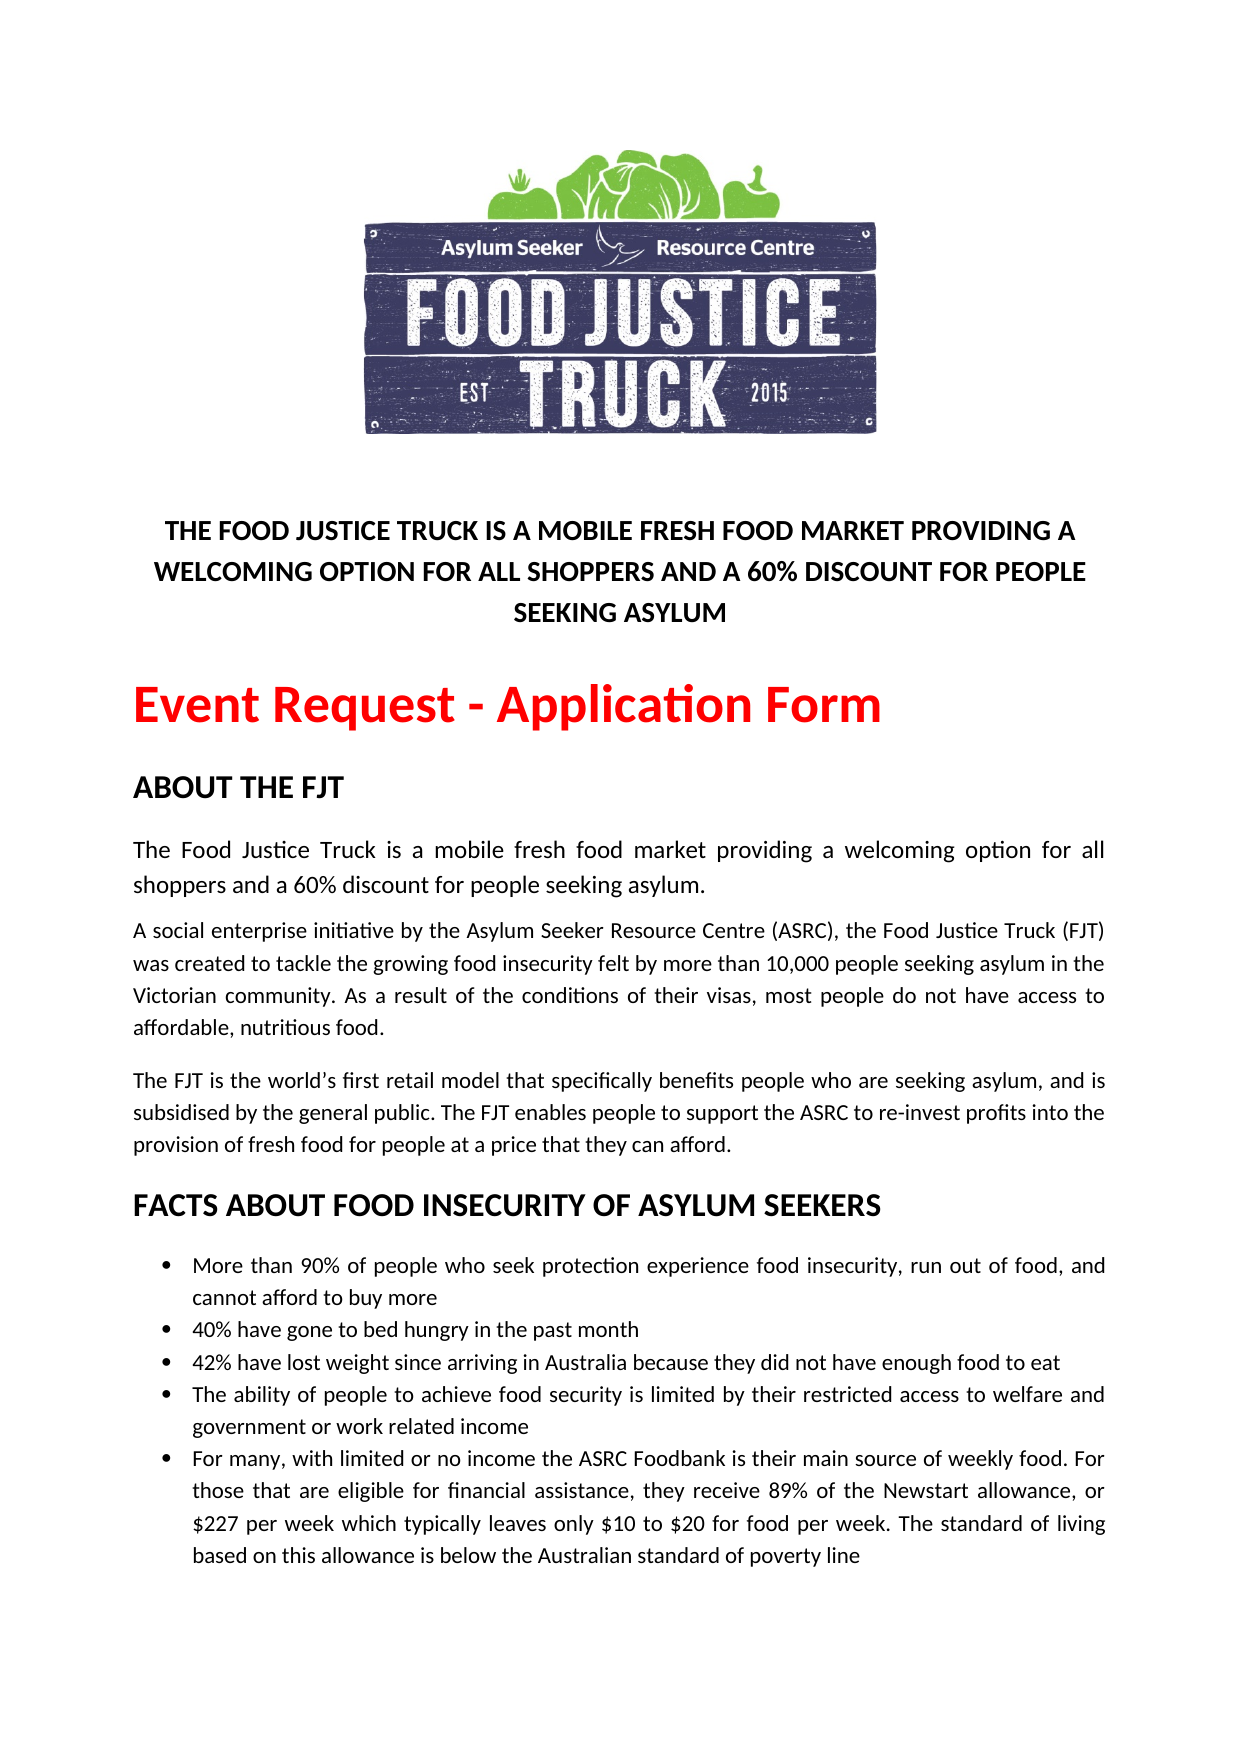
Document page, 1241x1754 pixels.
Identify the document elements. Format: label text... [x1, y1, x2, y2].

text The Food Justice Truck is a mobile fresh food market providing a welcoming option for all shoppers and a 60% discount for people seeking asylum. [133, 834, 1107, 899]
list More than 90% of people who seek protection experience food insecurity, run out of food, and cannot afford to buy more [162, 1251, 1107, 1311]
text ABOUT THE FJT [133, 766, 1107, 807]
list The ability of people to achieve food security is limited by their restricted access to welfare and government or work related income [162, 1380, 1107, 1440]
text FACTS ABOUT FOOD INSECURITY OF ASYLUM SEEKERS [133, 1183, 1107, 1224]
picture [363, 150, 877, 434]
text THE FOOD JUSTICE TRUCK IS A MOBILE FRESH FOOD MARKET PROVIDING A WELCOMING OPTION FOR ALL SHOPPERS AND A 60% DISCOUNT FOR PEOPLE SEEKING ASYLUM [133, 512, 1107, 629]
list 40% have gone to bed hungry in the past month [162, 1316, 1107, 1343]
list For many, with limited or no income the ASRC Foodbank is their main source of weekly food. For those that are eligible for financial assistance, they receive 89% of the Newstart allowance, or $227 per week which typically leaves only $10 to $20 for food per week. The standard of living based on this allowance is below the Australian standard of poverty line [162, 1444, 1107, 1569]
text The FJT is the world’s first retail model that specifically benefits people who are seeking asylum, and is subsidised by the general public. The FJT enables people to support the ASRC to re-invest profits into the provision of fresh food for people at a price that they can afford. [133, 1066, 1107, 1158]
text Event Request - Application Form [133, 669, 1107, 736]
list 42% have lost weight since arriving in Australia because they did not have enough food to eat [162, 1348, 1107, 1376]
text A social enterprise initiative by the Asylum Seeker Resource Centre (ASRC), the Food Justice Truck (FJT) was created to tackle the growing food insecurity felt by more than 10,000 people seeking asylum in the Victorian community. As a result of the conditions of their visas, most people do not have access to affordable, nutritious food. [133, 917, 1107, 1041]
